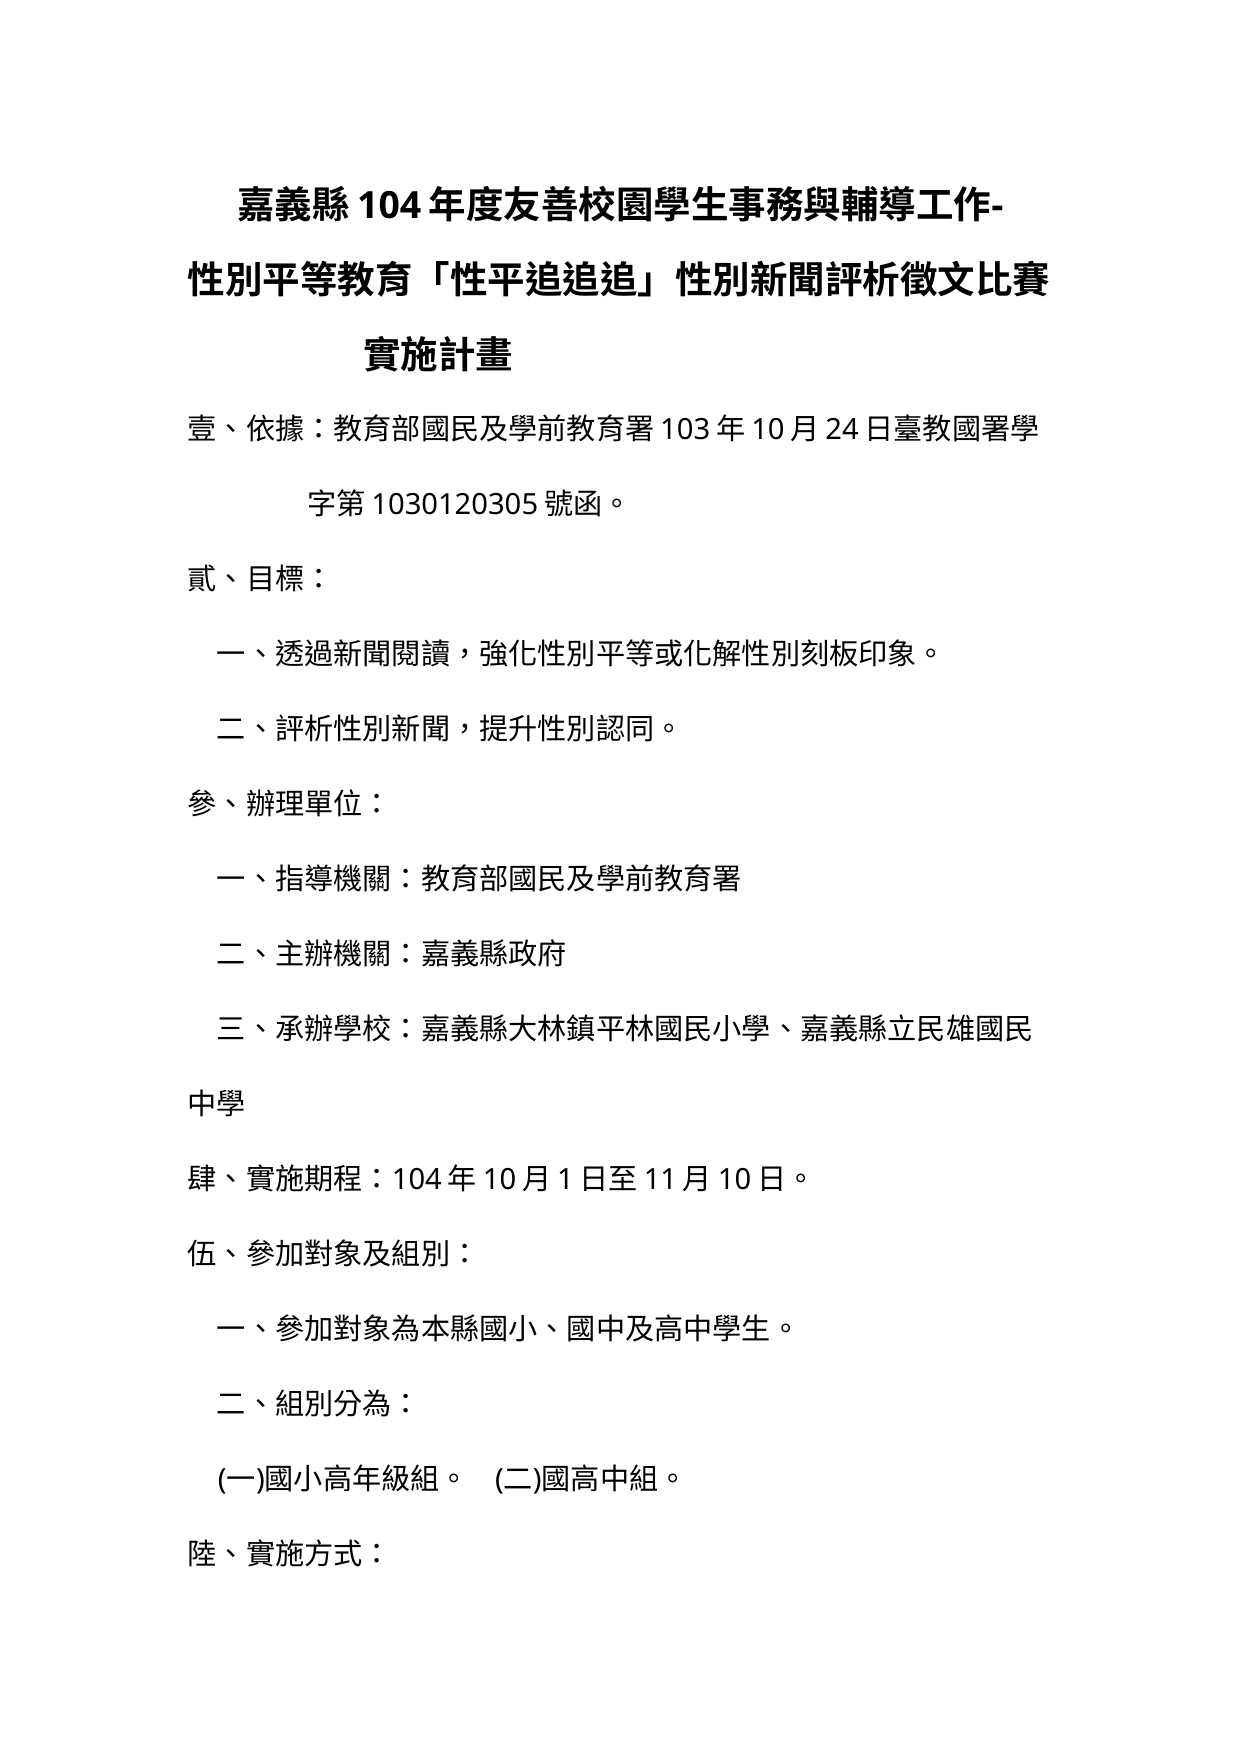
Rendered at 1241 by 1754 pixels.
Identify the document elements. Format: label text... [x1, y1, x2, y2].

text 三、承辦學校：嘉義縣大林鎮平林國民小學、嘉義縣立民雄國民中學 [187, 989, 1053, 1139]
text 一、透過新聞閱讀，強化性別平等或化解性別刻板印象。 [187, 614, 1053, 689]
text 一、指導機關：教育部國民及學前教育署 [187, 839, 1053, 914]
text 嘉義縣104年度友善校園學生事務與輔導工作- [187, 164, 1053, 239]
text 二、組別分為： [187, 1364, 1053, 1439]
text (一)國小高年級組。 (二)國高中組。 [187, 1439, 1053, 1514]
text 壹、依據：教育部國民及學前教育署103年10月24日臺教國署學字第1030120305號函。 [187, 389, 1053, 539]
text 一、參加對象為本縣國小、國中及高中學生。 [187, 1289, 1053, 1364]
text 陸、實施方式： [187, 1514, 1053, 1589]
text 實施計畫 [187, 314, 1053, 389]
text 貳、目標： [187, 539, 1053, 614]
text 二、評析性別新聞，提升性別認同。 [187, 689, 1053, 764]
text 性別平等教育「性平追追追」性別新聞評析徵文比賽 [187, 239, 1053, 314]
text 肆、實施期程：104年10月1日至11月10日。 [187, 1139, 1053, 1214]
text 參、辦理單位： [187, 764, 1053, 839]
text 伍、參加對象及組別： [187, 1214, 1053, 1289]
text 二、主辦機關：嘉義縣政府 [187, 914, 1053, 989]
